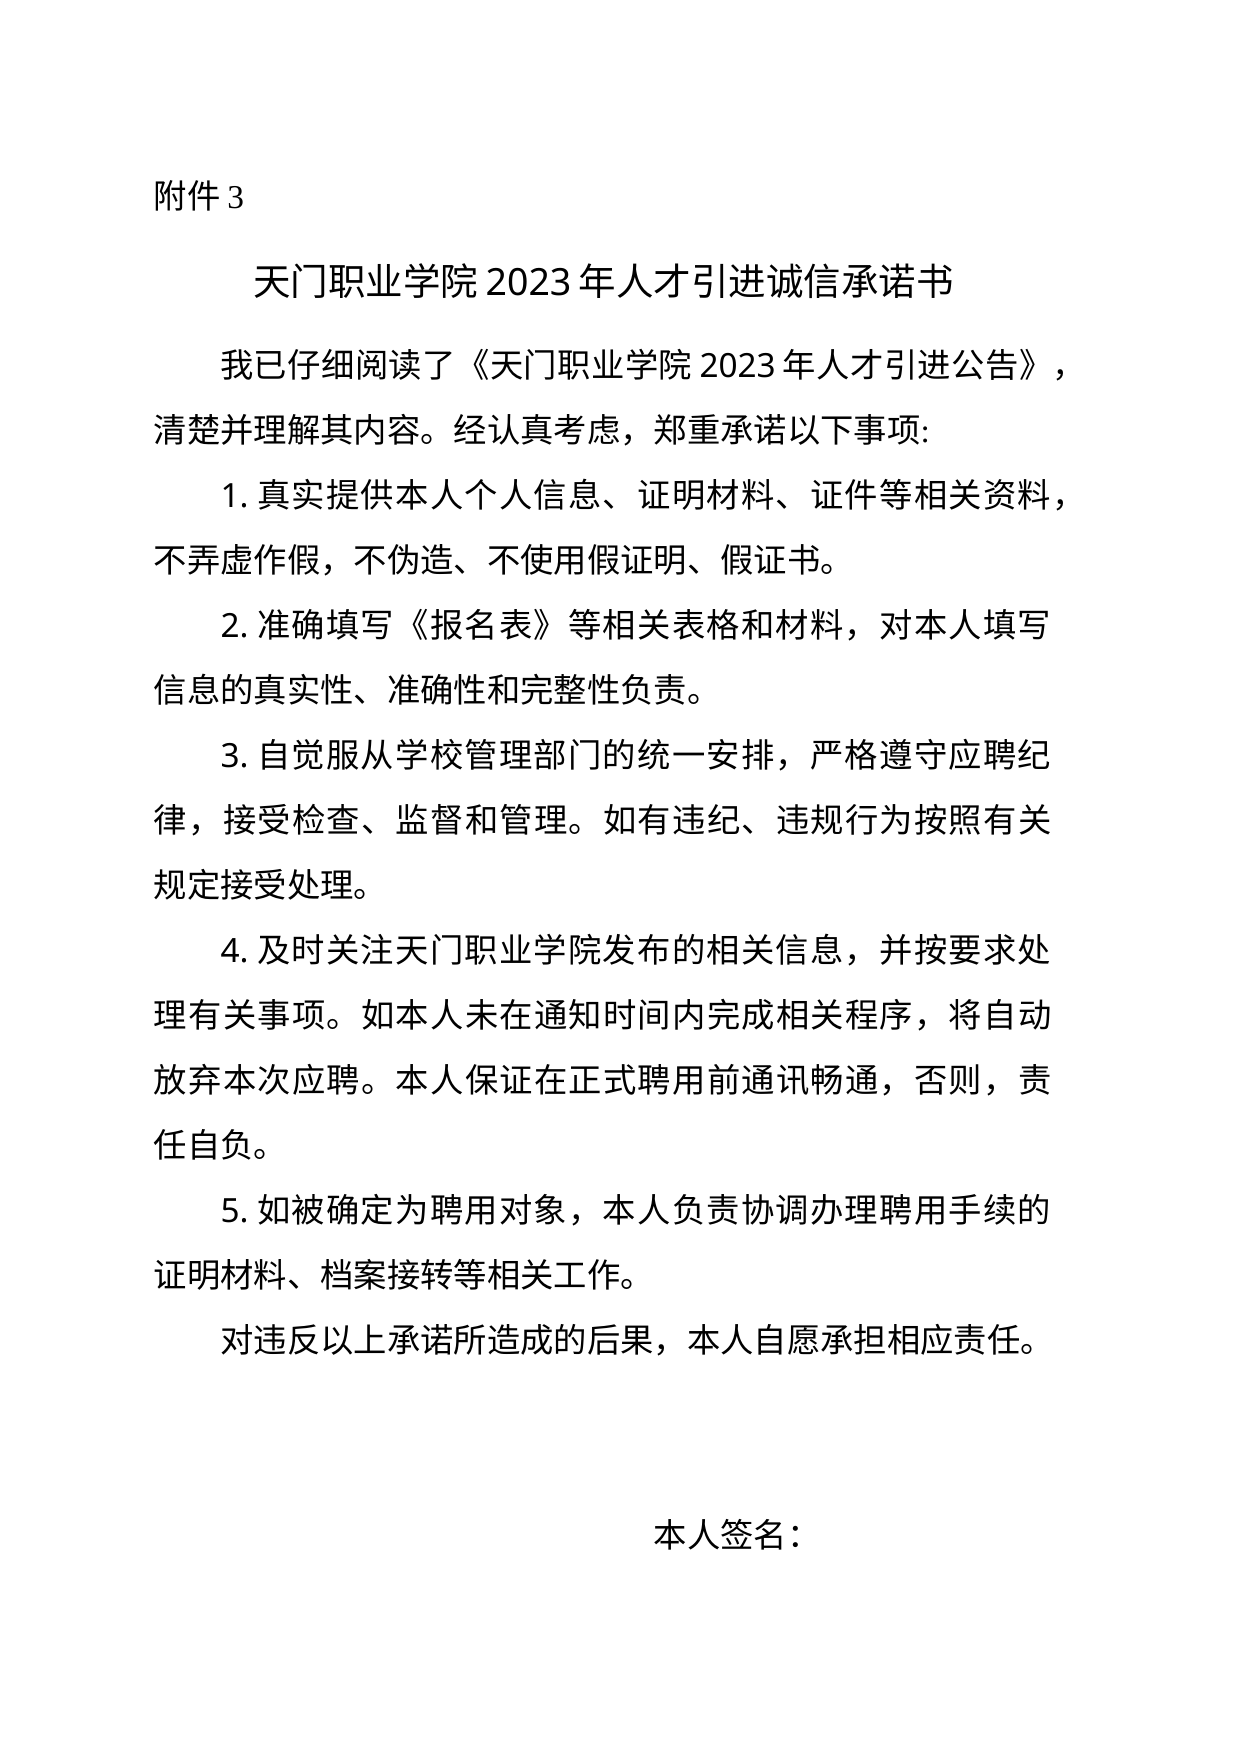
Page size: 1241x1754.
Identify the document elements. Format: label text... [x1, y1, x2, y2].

text 对违反以上承诺所造成的后果，本人自愿承担相应责任。 [154, 1306, 1053, 1371]
text 我已仔细阅读了《天门职业学院2023年人才引进公告》，清楚并理解其内容。经认真考虑，郑重承诺以下事项: [154, 331, 1053, 461]
text 附件3 [154, 162, 1053, 227]
list 准确填写《报名表》等相关表格和材料，对本人填写信息的真实性、准确性和完整性负责。 [154, 591, 1053, 721]
text 本人签名： [154, 1501, 1053, 1566]
text 天门职业学院2023年人才引进诚信承诺书 [154, 246, 1053, 311]
list 如被确定为聘用对象，本人负责协调办理聘用手续的证明材料、档案接转等相关工作。 [154, 1176, 1053, 1306]
list 及时关注天门职业学院发布的相关信息，并按要求处理有关事项。如本人未在通知时间内完成相关程序，将自动放弃本次应聘。本人保证在正式聘用前通讯畅通，否则，责任自负。 [154, 916, 1053, 1176]
list 真实提供本人个人信息、证明材料、证件等相关资料，不弄虚作假，不伪造、不使用假证明、假证书。 [154, 461, 1053, 591]
list 自觉服从学校管理部门的统一安排，严格遵守应聘纪律，接受检查、监督和管理。如有违纪、违规行为按照有关规定接受处理。 [154, 721, 1053, 916]
